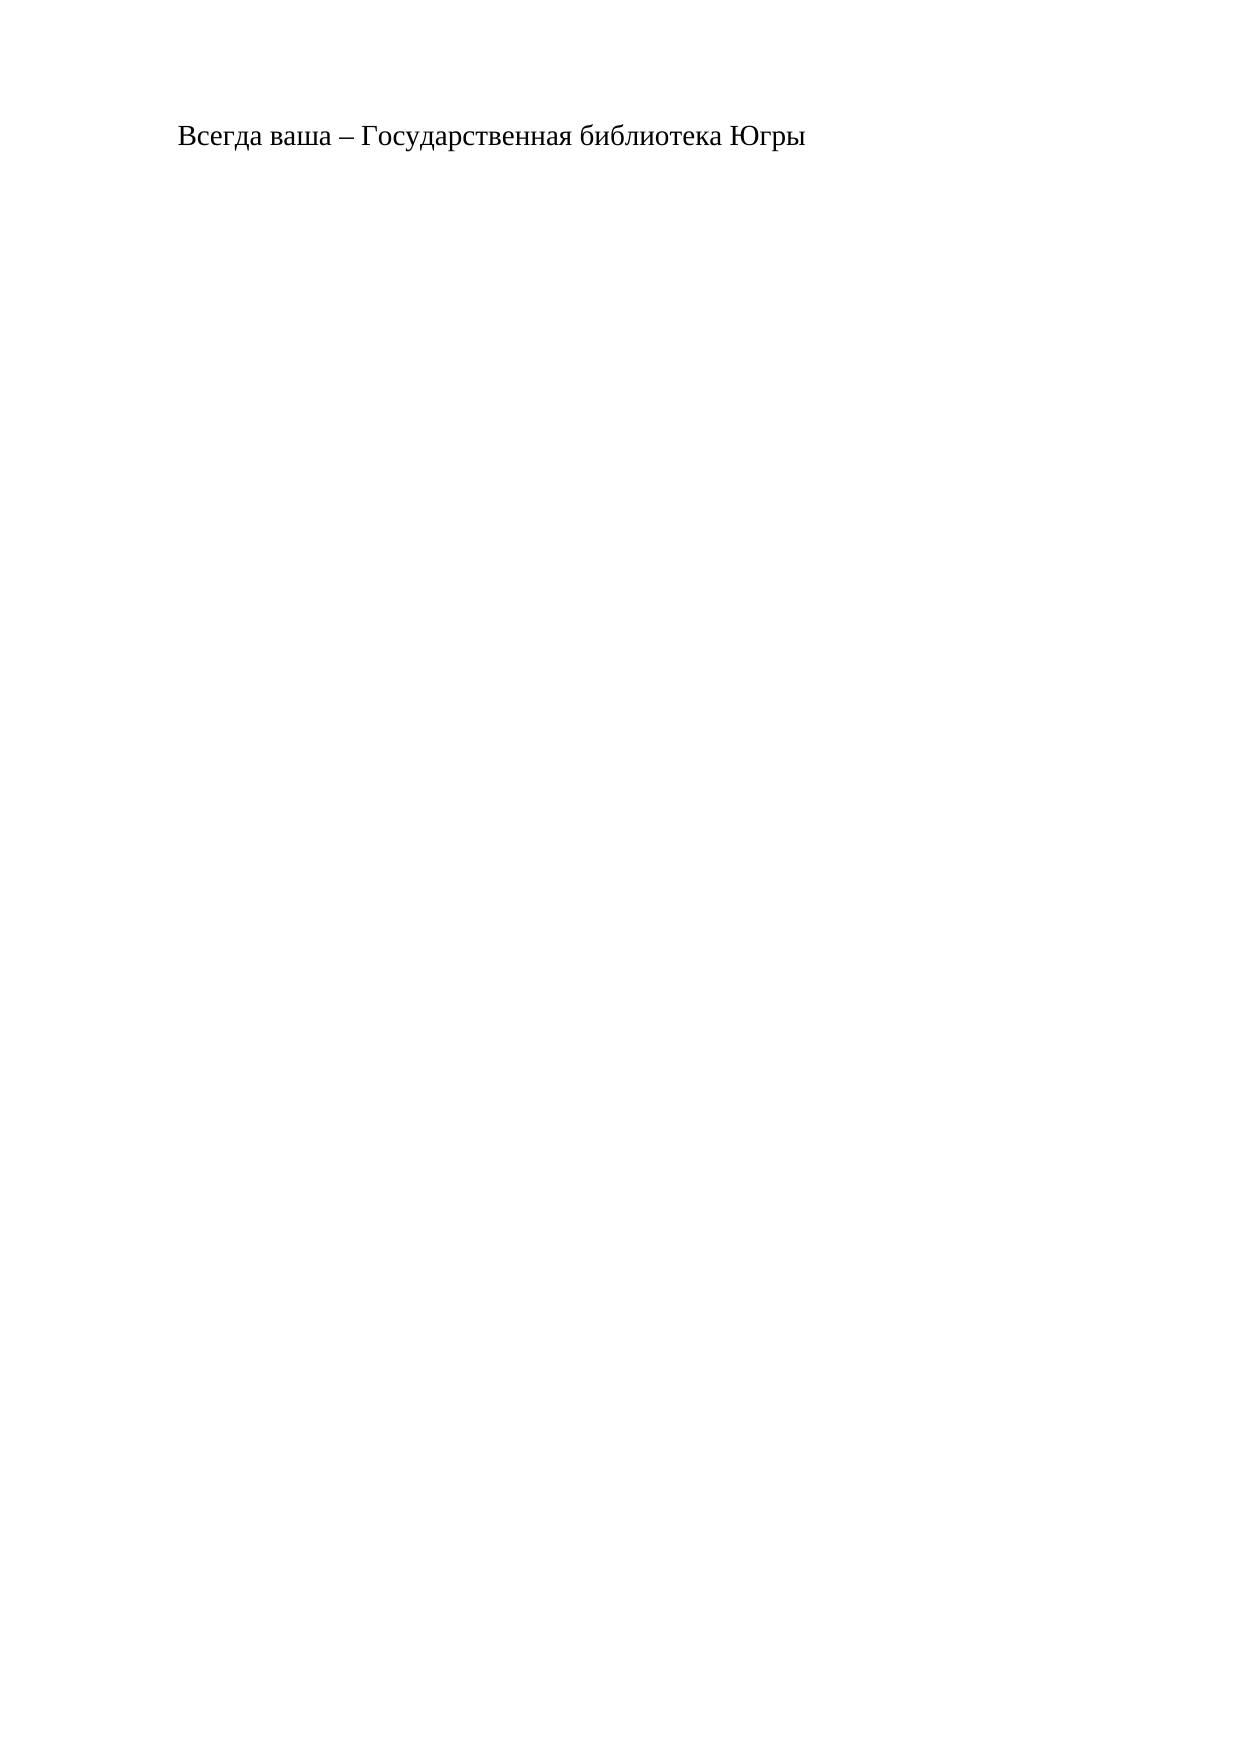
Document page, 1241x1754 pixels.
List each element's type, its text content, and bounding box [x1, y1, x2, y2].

text Всегда ваша – Государственная библиотека Югры [177, 118, 1152, 152]
